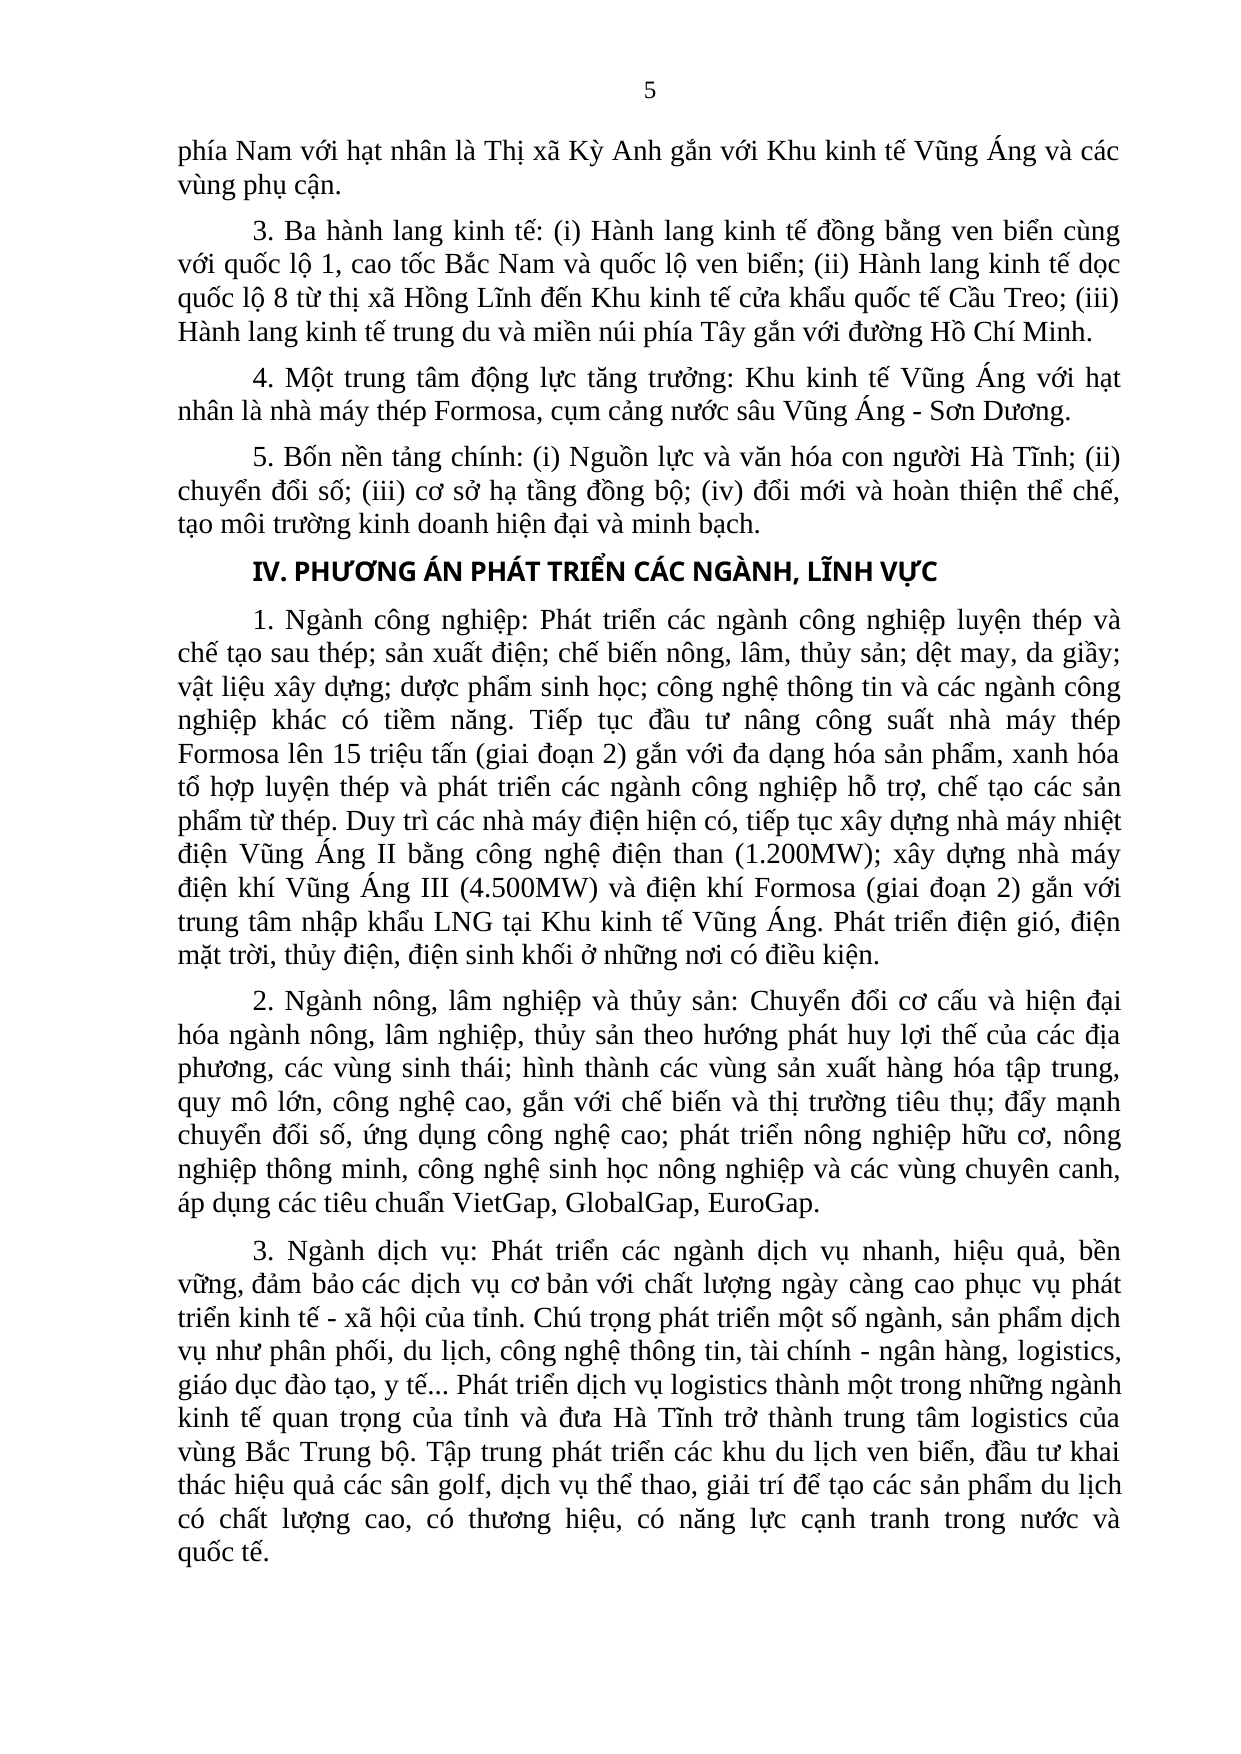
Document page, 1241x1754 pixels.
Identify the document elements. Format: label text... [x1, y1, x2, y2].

text 2. Ngành nông, lâm nghiệp và thủy sản: Chuyển đổi cơ cấu và hiện đại hóa ngành nông, lâm nghiệp, thủy sản theo hướng phát huy lợi thế của các địa phương, các vùng sinh thái; hình thành các vùng sản xuất hàng hóa tập trung, quy mô lớn, công nghệ cao, gắn với chế biến và thị trường tiêu thụ; đẩy mạnh chuyển đổi số, ứng dụng công nghệ cao; phát triển nông nghiệp hữu cơ, nông nghiệp thông minh, công nghệ sinh học nông nghiệp và các vùng chuyên canh, áp dụng các tiêu chuẩn VietGap, GlobalGap, EuroGap. [176, 982, 1183, 1220]
text 3. Ngành dịch vụ: Phát triển các ngành dịch vụ nhanh, hiệu quả, bền vững, đảm bảo các dịch vụ cơ bản với chất lượng ngày càng cao phục vụ phát triển kinh tế - xã hội của tỉnh. Chú trọng phát triển một số ngành, sản phẩm dịch vụ như phân phối, du lịch, công nghệ thông tin, tài chính - ngân hàng, logistics, giáo dục đào tạo, y tế... Phát triển dịch vụ logistics thành một trong những ngành kinh tế quan trọng của tỉnh và đưa Hà Tĩnh trở thành trung tâm logistics của vùng Bắc Trung bộ. Tập trung phát triển các khu du lịch ven biển, đầu tư khai thác hiệu quả các sân golf, dịch vụ thể thao, giải trí để tạo các sản phẩm du lịch có chất lượng cao, có thương hiệu, có năng lực cạnh tranh trong nước và quốc tế. [176, 1232, 1183, 1615]
text 1. Ngành công nghiệp: Phát triển các ngành công nghiệp luyện thép và chế tạo sau thép; sản xuất điện; chế biến nông, lâm, thủy sản; dệt may, da giầy; vật liệu xây dựng; dược phẩm sinh học; công nghệ thông tin và các ngành công nghiệp khác có tiềm năng. Tiếp tục đầu tư nâng công suất nhà máy thép Formosa lên 15 triệu tấn (giai đoạn 2) gắn với đa dạng hóa sản phẩm, xanh hóa tổ hợp luyện thép và phát triển các ngành công nghiệp hỗ trợ, chế tạo các sản phẩm từ thép. Duy trì các nhà máy điện hiện có, tiếp tục xây dựng nhà máy nhiệt điện Vũng Áng II bằng công nghệ điện than (1.200MW); xây dựng nhà máy điện khí Vũng Áng III (4.500MW) và điện khí Formosa (giai đoạn 2) gắn với trung tâm nhập khẩu LNG tại Khu kinh tế Vũng Áng. Phát triển điện gió, điện mặt trời, thủy điện, điện sinh khối ở những nơi có điều kiện. [176, 601, 1183, 971]
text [176, 132, 1183, 201]
text IV. PHƯƠNG ÁN PHÁT TRIỂN CÁC NGÀNH, LĨNH VỰC [176, 551, 1183, 589]
text 3. Ba hành lang kinh tế: (i) Hành lang kinh tế đồng bằng ven biển cùng với quốc lộ 1, cao tốc Bắc Nam và quốc lộ ven biển; (ii) Hành lang kinh tế dọc quốc lộ 8 từ thị xã Hồng Lĩnh đến Khu kinh tế cửa khẩu quốc tế Cầu Treo; (iii) Hành lang kinh tế trung du và miền núi phía Tây gắn với đường Hồ Chí Minh. [176, 212, 1183, 347]
text 5. Bốn nền tảng chính: (i) Nguồn lực và văn hóa con người Hà Tĩnh; (ii) chuyển đổi số; (iii) cơ sở hạ tầng đồng bộ; (iv) đổi mới và hoàn thiện thể chế, tạo môi trường kinh doanh hiện đại và minh bạch. [176, 438, 1183, 540]
text 4. Một trung tâm động lực tăng trưởng: Khu kinh tế Vũng Áng với hạt nhân là nhà máy thép Formosa, cụm cảng nước sâu Vũng Áng - Sơn Dương. [176, 359, 1183, 427]
